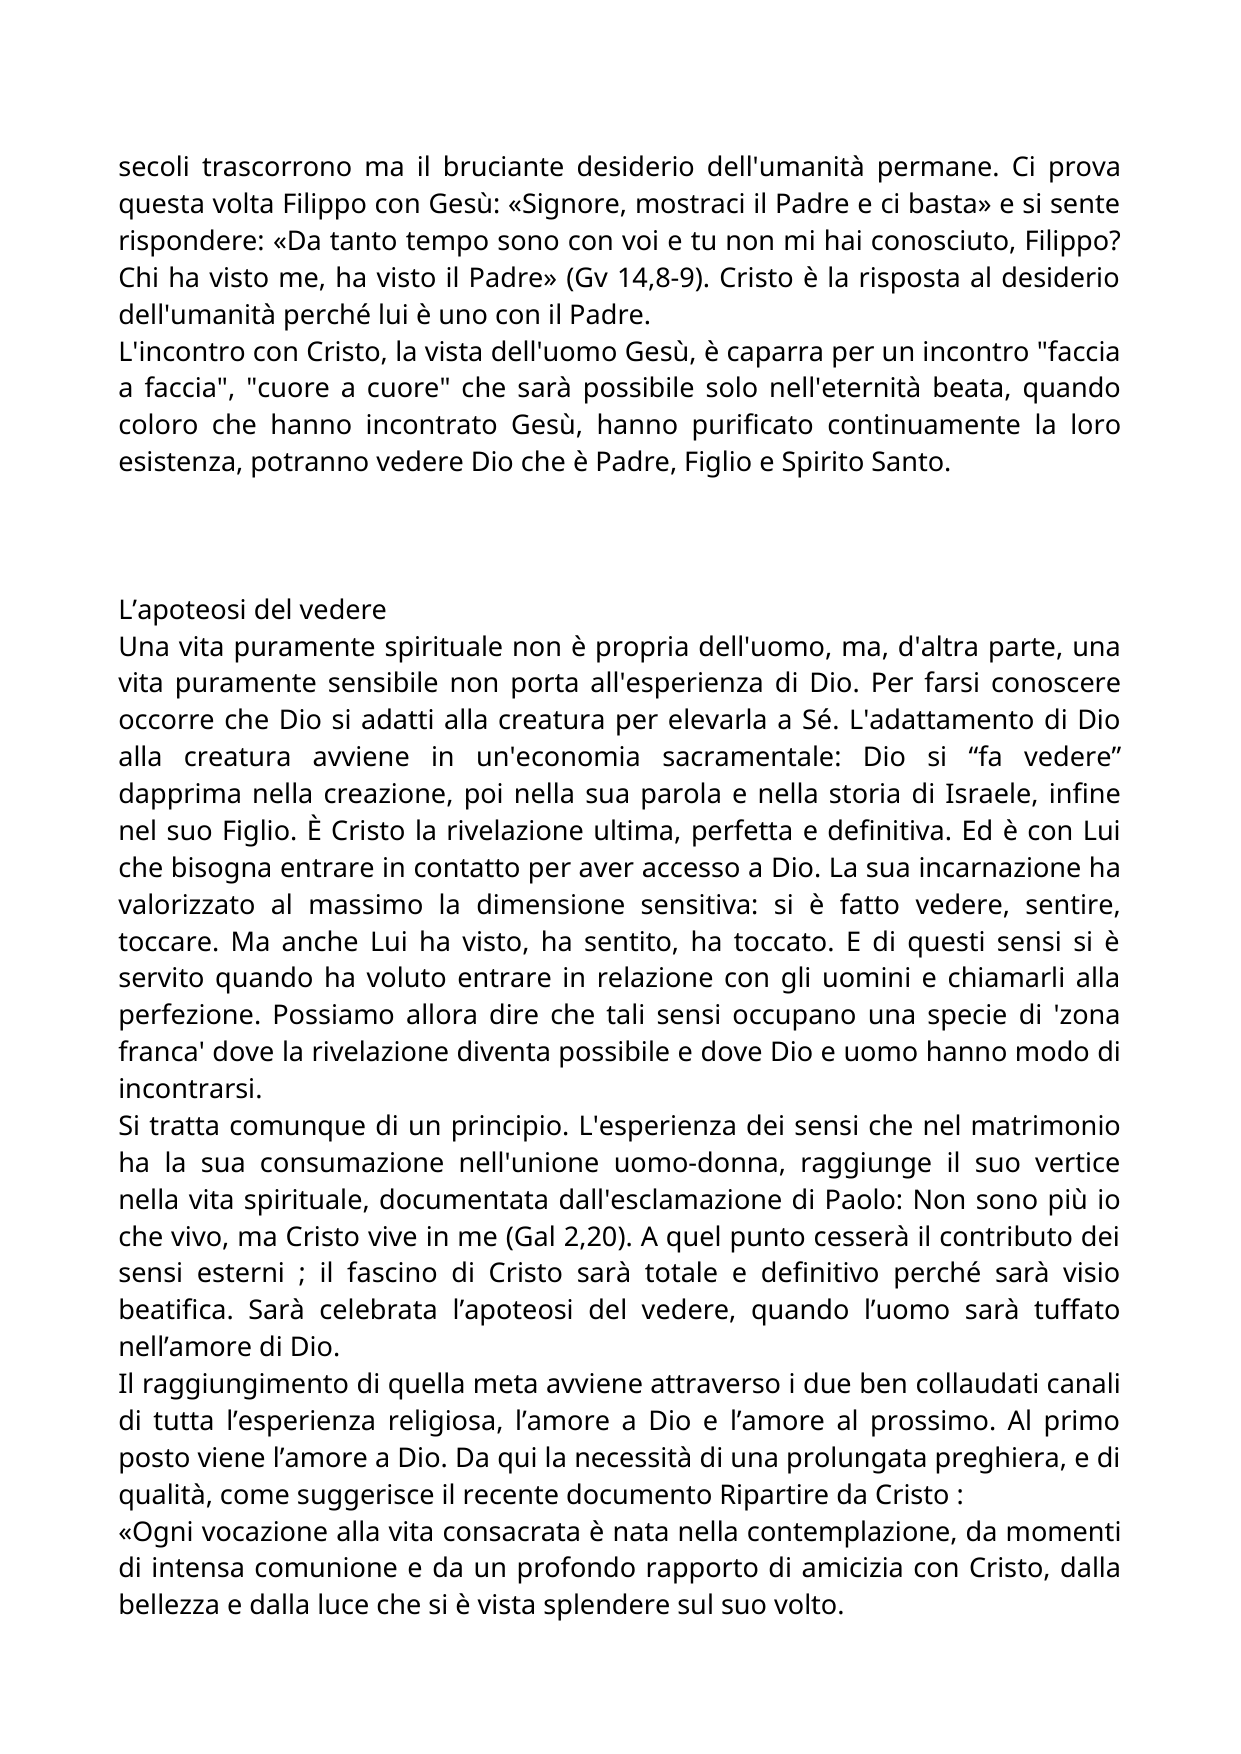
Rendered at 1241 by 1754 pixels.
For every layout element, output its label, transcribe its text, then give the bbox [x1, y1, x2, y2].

text «Ogni vocazione alla vita consacrata è nata nella contemplazione, da momenti di intensa comunione e da un profondo rapporto di amicizia con Cristo, dalla bellezza e dalla luce che si è vista splendere sul suo volto. [118, 1512, 1122, 1623]
text L’apoteosi del vedere [118, 590, 1122, 627]
text Si tratta comunque di un principio. L'esperienza dei sensi che nel matrimonio ha la sua consumazione nell'unione uomo-donna, raggiunge il suo vertice nella vita spirituale, documentata dall'esclamazione di Paolo: Non sono più io che vivo, ma Cristo vive in me (Gal 2,20). A quel punto cesserà il contributo dei sensi esterni ; il fascino di Cristo sarà totale e definitivo perché sarà visio beatifica. Sarà celebrata l’apoteosi del vedere, quando l’uomo sarà tuffato nell’amore di Dio. [118, 1106, 1122, 1364]
text L'incontro con Cristo, la vista dell'uomo Gesù, è caparra per un incontro "faccia a faccia", "cuore a cuore" che sarà possibile solo nell'eternità beata, quando coloro che hanno incontrato Gesù, hanno purificato continuamente la loro esistenza, potranno vedere Dio che è Padre, Figlio e Spirito Santo. [118, 332, 1122, 479]
text Una vita puramente spirituale non è propria dell'uomo, ma, d'altra parte, una vita puramente sensibile non porta all'esperienza di Dio. Per farsi conoscere occorre che Dio si adatti alla creatura per elevarla a Sé. L'adattamento di Dio alla creatura avviene in un'economia sacramentale: Dio si “fa vedere” dapprima nella creazione, poi nella sua parola e nella storia di Israele, infine nel suo Figlio. È Cristo la rivelazione ultima, perfetta e definitiva. Ed è con Lui che bisogna entrare in contatto per aver accesso a Dio. La sua incarnazione ha valorizzato al massimo la dimensione sensitiva: si è fatto vedere, sentire, toccare. Ma anche Lui ha visto, ha sentito, ha toccato. E di questi sensi si è servito quando ha voluto entrare in relazione con gli uomini e chiamarli alla perfezione. Possiamo allora dire che tali sensi occupano una specie di 'zona franca' dove la rivelazione diventa possibile e dove Dio e uomo hanno modo di incontrarsi. [118, 627, 1122, 1106]
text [118, 148, 1122, 332]
text Il raggiungimento di quella meta avviene attraverso i due ben collaudati canali di tutta l’esperienza religiosa, l’amore a Dio e l’amore al prossimo. Al primo posto viene l’amore a Dio. Da qui la necessità di una prolungata preghiera, e di qualità, come suggerisce il recente documento Ripartire da Cristo : [118, 1364, 1122, 1512]
